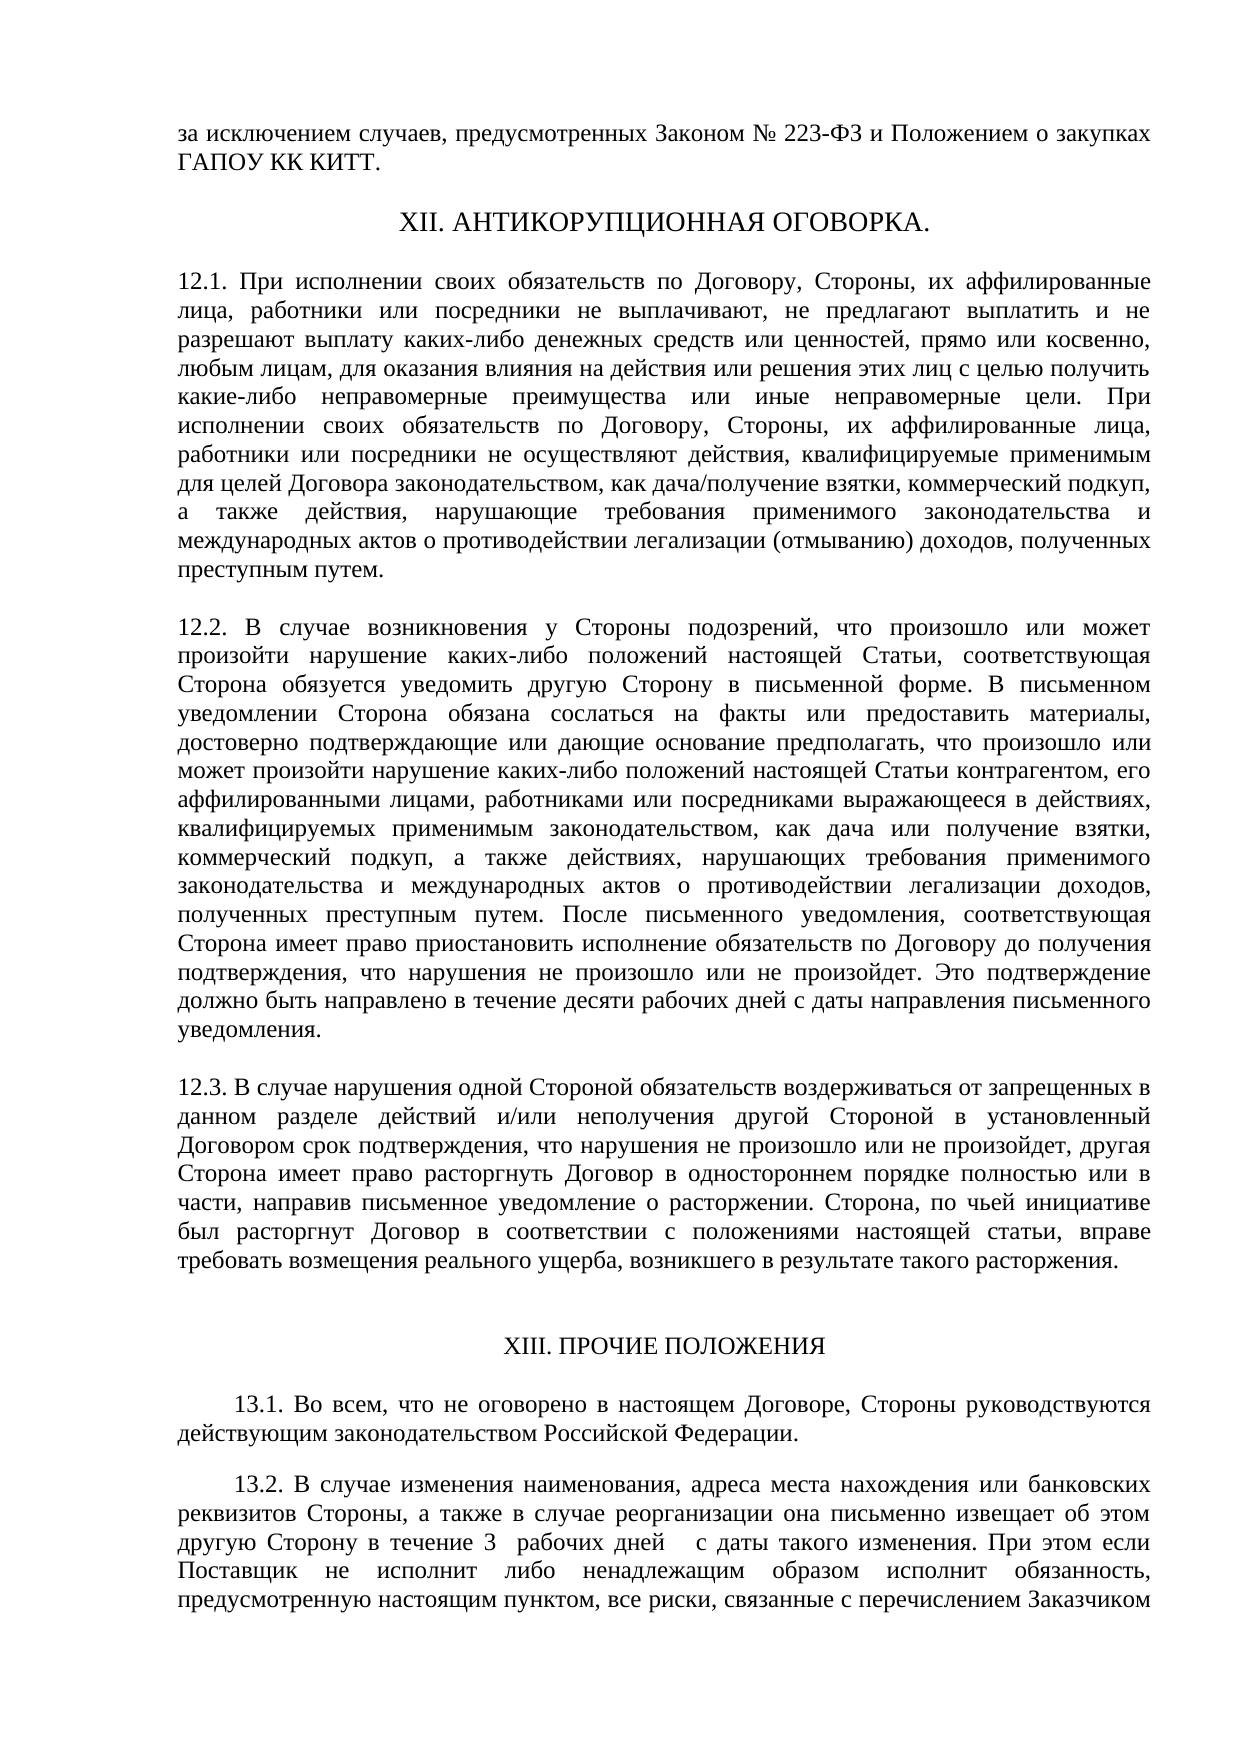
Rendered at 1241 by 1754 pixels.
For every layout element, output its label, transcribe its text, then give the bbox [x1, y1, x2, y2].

text 12.3. В случае нарушения одной Стороной обязательств воздерживаться от запрещенных в данном разделе действий и/или неполучения другой Стороной в установленный Договором срок подтверждения, что нарушения не произошло или не произойдет, другая Сторона имеет право расторгнуть Договор в одностороннем порядке полностью или в части, направив письменное уведомление о расторжении. Сторона, по чьей инициативе был расторгнут Договор в соответствии с положениями настоящей статьи, вправе требовать возмещения реального ущерба, возникшего в результате такого расторжения. [177, 1072, 1152, 1273]
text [177, 118, 1152, 176]
text XII. АНТИКОРУПЦИОННАЯ ОГОВОРКА. [177, 205, 1152, 237]
text 12.1. При исполнении своих обязательств по Договору, Стороны, их аффилированные лица, работники или посредники не выплачивают, не предлагают выплатить и не разрешают выплату каких-либо денежных средств или ценностей, прямо или косвенно, любым лицам, для оказания влияния на действия или решения этих лиц с целью получить какие-либо неправомерные преимущества или иные неправомерные цели. При исполнении своих обязательств по Договору, Стороны, их аффилированные лица, работники или посредники не осуществляют действия, квалифицируемые применимым для целей Договора законодательством, как дача/получение взятки, коммерческий подкуп, а также действия, нарушающие требования применимого законодательства и международных актов о противодействии легализации (отмыванию) доходов, полученных преступным путем. [177, 266, 1152, 583]
text XIII. ПРОЧИЕ ПОЛОЖЕНИЯ [177, 1331, 1152, 1360]
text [177, 1469, 1152, 1613]
text 13.1. Во всем, что не оговорено в настоящем Договоре, Стороны руководствуются действующим законодательством Российской Федерации. [177, 1389, 1152, 1446]
text 12.2. В случае возникновения у Стороны подозрений, что произошло или может произойти нарушение каких-либо положений настоящей Статьи, соответствующая Сторона обязуется уведомить другую Сторону в письменной форме. В письменном уведомлении Сторона обязана сослаться на факты или предоставить материалы, достоверно подтверждающие или дающие основание предполагать, что произошло или может произойти нарушение каких-либо положений настоящей Статьи контрагентом, его аффилированными лицами, работниками или посредниками выражающееся в действиях, квалифицируемых применимым законодательством, как дача или получение взятки, коммерческий подкуп, а также действиях, нарушающих требования применимого законодательства и международных актов о противодействии легализации доходов, полученных преступным путем. После письменного уведомления, соответствующая Сторона имеет право приостановить исполнение обязательств по Договору до получения подтверждения, что нарушения не произошло или не произойдет. Это подтверждение должно быть направлено в течение десяти рабочих дней с даты направления письменного уведомления. [177, 612, 1152, 1043]
